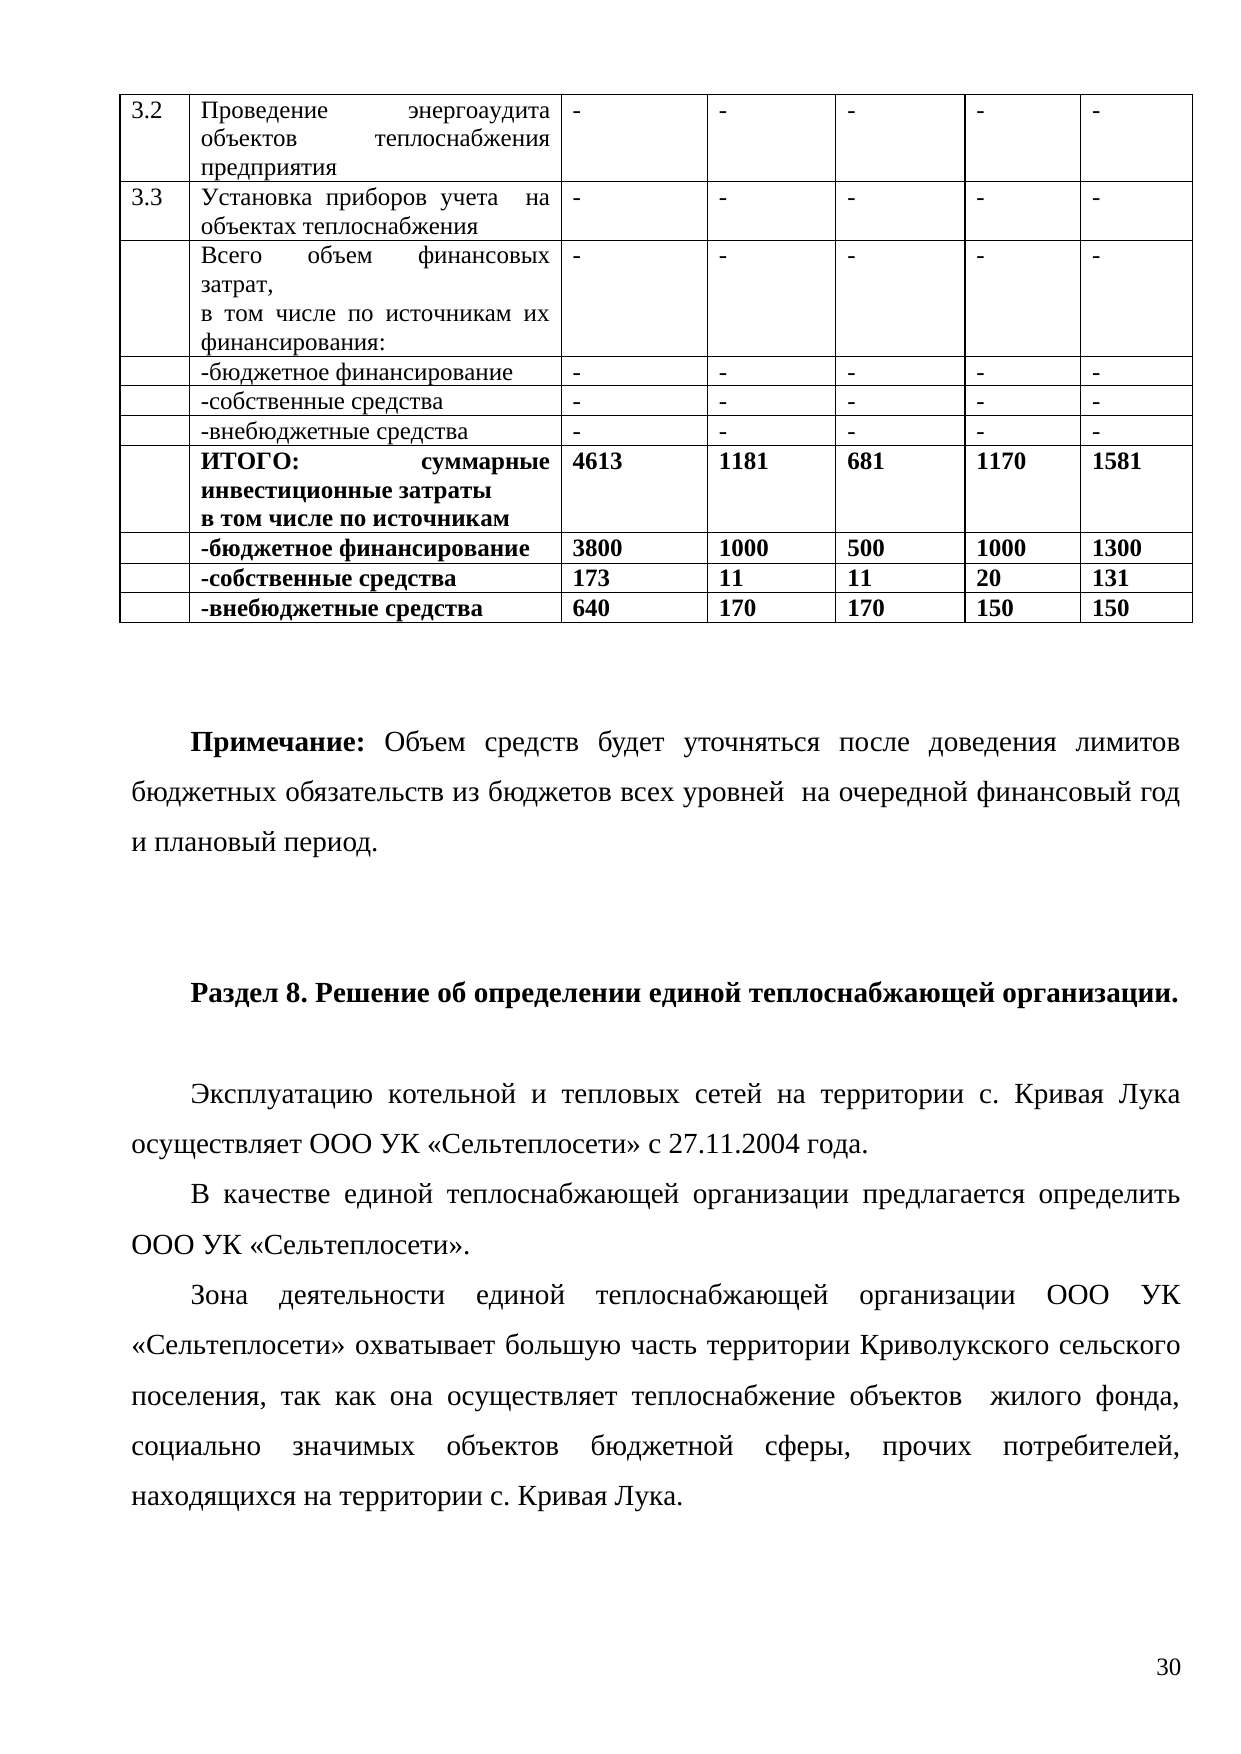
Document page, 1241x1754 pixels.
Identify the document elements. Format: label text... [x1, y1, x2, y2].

table_cell 3800 [562, 533, 707, 562]
table_cell 150 [1081, 593, 1192, 622]
table_cell - [836, 386, 964, 415]
table_cell - [708, 416, 835, 445]
text Раздел 8. Решение об определении единой теплоснабжающей организации. [131, 975, 1181, 1009]
table_cell 1000 [708, 533, 835, 562]
table_cell 150 [966, 593, 1080, 622]
table_cell -внебюджетные средства [190, 593, 561, 622]
table_cell 170 [836, 593, 964, 622]
table_cell [121, 533, 189, 562]
table_cell -бюджетное финансирование [190, 357, 561, 385]
text Зона деятельности единой теплоснабжающей организации ООО УК «Сельтеплосети» охватывает большую часть территории Криволукского сельского поселения, так как она осуществляет теплоснабжение объектов жилого фонда, социально значимых объектов бюджетной сферы, прочих потребителей, находящихся на территории с. Кривая Лука. [131, 1277, 1181, 1512]
table_cell Установка приборов учета на объектах теплоснабжения [190, 182, 561, 239]
table_cell [121, 241, 189, 356]
table_cell - [836, 95, 964, 181]
table_cell 681 [836, 446, 964, 532]
table_cell 170 [708, 593, 835, 622]
table_cell - [562, 357, 707, 385]
table_cell -бюджетное финансирование [190, 533, 561, 562]
table_cell - [708, 241, 835, 356]
text В качестве единой теплоснабжающей организации предлагается определить ООО УК «Сельтеплосети». [131, 1177, 1181, 1260]
table_cell - [708, 95, 835, 181]
table_cell 3.2 [121, 95, 189, 181]
table_cell -внебюджетные средства [190, 416, 561, 445]
table_cell - [1081, 95, 1192, 181]
table_cell - [836, 241, 964, 356]
table_cell - [1081, 386, 1192, 415]
table_cell - [836, 416, 964, 445]
table_cell - [562, 416, 707, 445]
table_cell - [1081, 182, 1192, 239]
table_cell ИТОГО: суммарные инвестиционные затраты в том числе по источникам [190, 446, 561, 532]
table_cell 3.3 [121, 182, 189, 239]
table_cell - [966, 95, 1080, 181]
table_cell - [966, 386, 1080, 415]
table_cell - [708, 357, 835, 385]
table_cell - [562, 241, 707, 356]
text Примечание: Объем средств будет уточняться после доведения лимитов бюджетных обязательств из бюджетов всех уровней на очередной финансовый год и плановый период. [131, 724, 1181, 858]
table_cell [121, 357, 189, 385]
table_cell - [836, 182, 964, 239]
table_cell [121, 564, 189, 592]
table_cell 1581 [1081, 446, 1192, 532]
table_cell - [1081, 241, 1192, 356]
text Эксплуатацию котельной и тепловых сетей на территории с. Кривая Лука осуществляет ООО УК «Сельтеплосети» с 27.11.2004 года. [131, 1076, 1181, 1160]
table_cell - [708, 386, 835, 415]
table_cell 1300 [1081, 533, 1192, 562]
table_cell Всего объем финансовых затрат, в том числе по источникам их финансирования: [190, 241, 561, 356]
table_cell Проведение энергоаудита объектов теплоснабжения предприятия [190, 95, 561, 181]
table_cell 173 [562, 564, 707, 592]
table_cell 1181 [708, 446, 835, 532]
table_cell - [966, 182, 1080, 239]
table_cell - [966, 241, 1080, 356]
table_cell - [708, 182, 835, 239]
table_cell - [966, 416, 1080, 445]
table_cell - [1081, 357, 1192, 385]
table_cell - [562, 386, 707, 415]
table_cell -собственные средства [190, 564, 561, 592]
table_cell 4613 [562, 446, 707, 532]
table_cell [121, 446, 189, 532]
table_cell [121, 386, 189, 415]
table_cell 500 [836, 533, 964, 562]
table_cell - [562, 95, 707, 181]
table_cell 1170 [966, 446, 1080, 532]
table_cell 20 [966, 564, 1080, 592]
table_cell 11 [708, 564, 835, 592]
table_cell 640 [562, 593, 707, 622]
table_cell [121, 593, 189, 622]
table_cell 131 [1081, 564, 1192, 592]
table_cell - [966, 357, 1080, 385]
table_cell [121, 416, 189, 445]
table_cell - [1081, 416, 1192, 445]
table_cell - [836, 357, 964, 385]
table_cell 11 [836, 564, 964, 592]
table_cell -собственные средства [190, 386, 561, 415]
table_cell 1000 [966, 533, 1080, 562]
table_cell - [562, 182, 707, 239]
